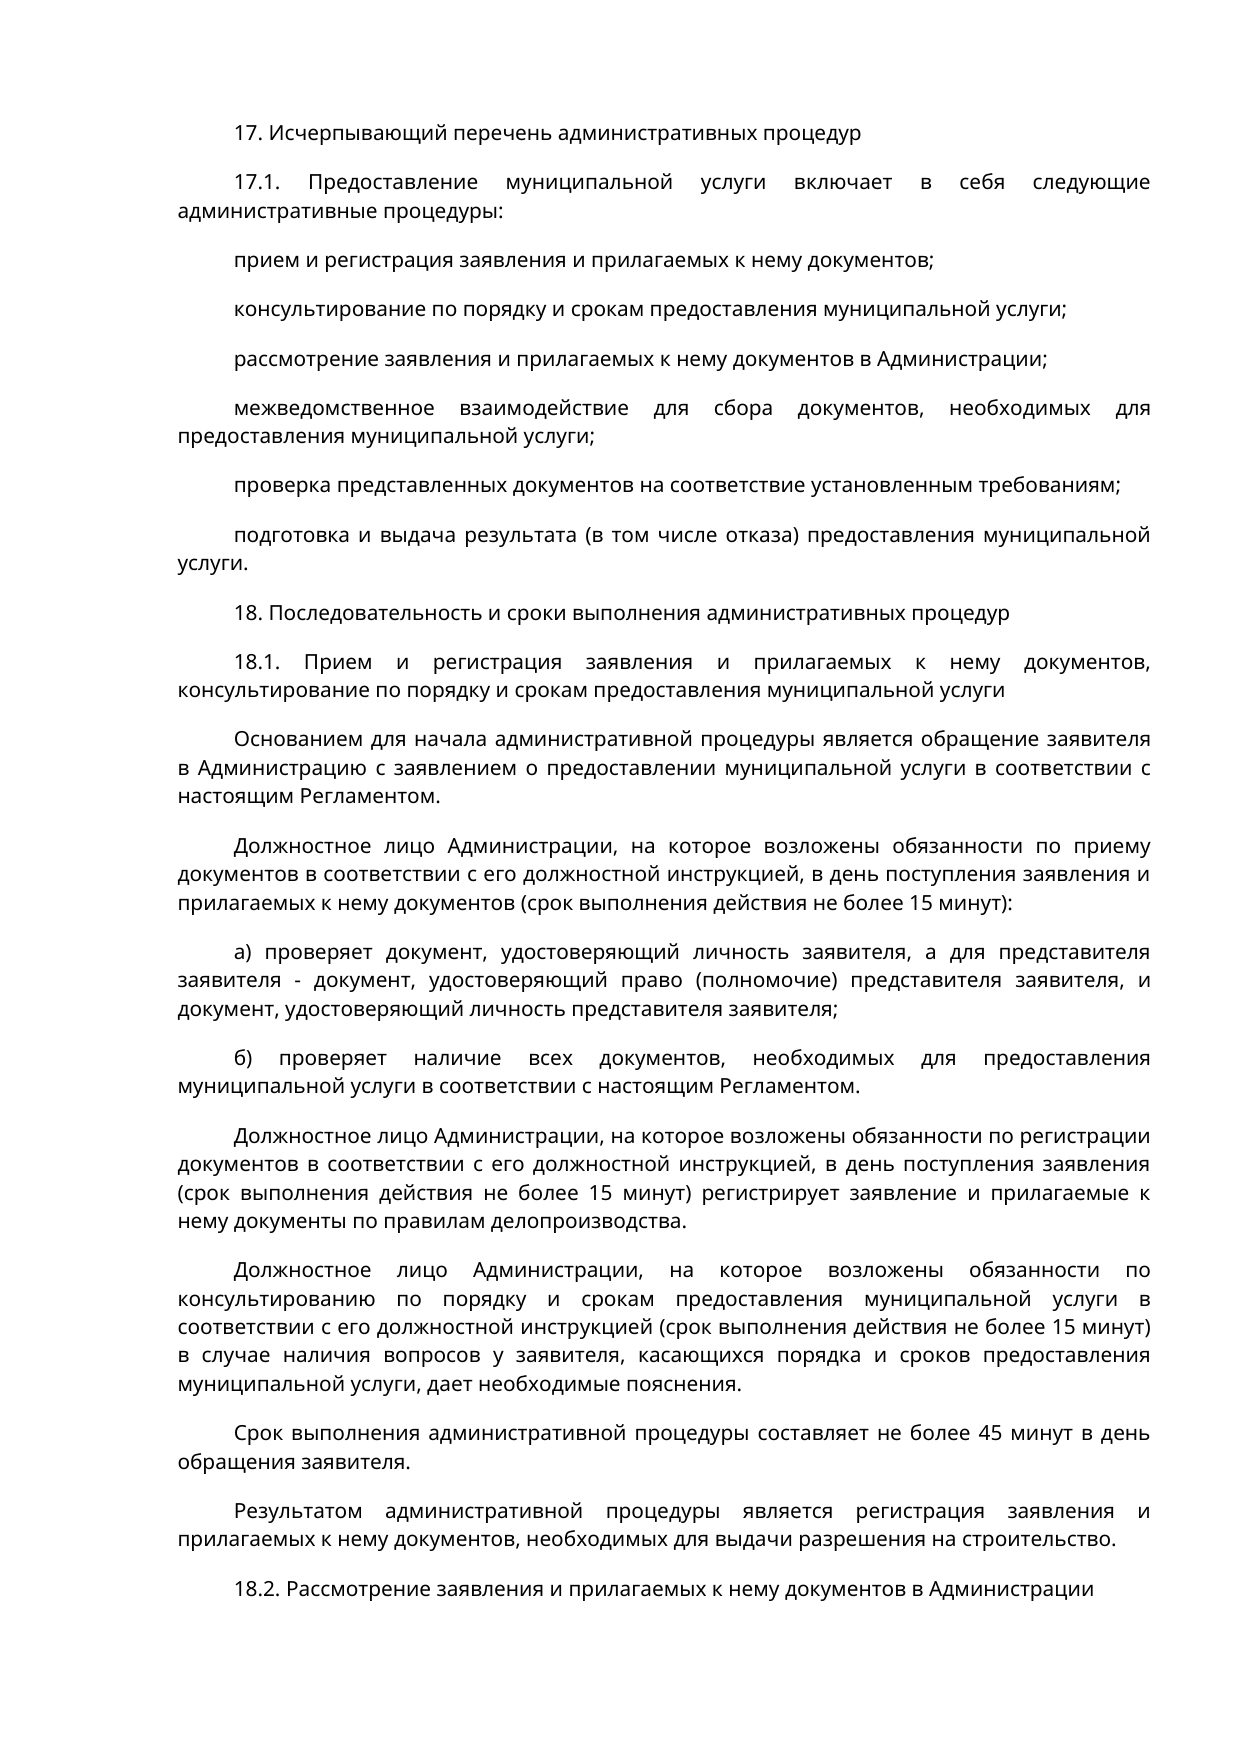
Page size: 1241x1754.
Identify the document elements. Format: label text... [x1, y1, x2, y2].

text Результатом административной процедуры является регистрация заявления и прилагаемых к нему документов, необходимых для выдачи разрешения на строительство. [177, 1496, 1152, 1553]
text Должностное лицо Администрации, на которое возложены обязанности по приему документов в соответствии с его должностной инструкцией, в день поступления заявления и прилагаемых к нему документов (срок выполнения действия не более 15 минут): [177, 831, 1152, 916]
text 18.1. Прием и регистрация заявления и прилагаемых к нему документов, консультирование по порядку и срокам предоставления муниципальной услуги [177, 647, 1152, 704]
text 17.1. Предоставление муниципальной услуги включает в себя следующие административные процедуры: [177, 167, 1152, 224]
text проверка представленных документов на соответствие установленным требованиям; [177, 471, 1152, 499]
text 17. Исчерпывающий перечень административных процедур [177, 118, 1152, 147]
text Срок выполнения административной процедуры составляет не более 45 минут в день обращения заявителя. [177, 1418, 1152, 1475]
text прием и регистрация заявления и прилагаемых к нему документов; [177, 245, 1152, 273]
text а) проверяет документ, удостоверяющий личность заявителя, а для представителя заявителя - документ, удостоверяющий право (полномочие) представителя заявителя, и документ, удостоверяющий личность представителя заявителя; [177, 937, 1152, 1022]
text Должностное лицо Администрации, на которое возложены обязанности по консультированию по порядку и срокам предоставления муниципальной услуги в соответствии с его должностной инструкцией (срок выполнения действия не более 15 минут) в случае наличия вопросов у заявителя, касающихся порядка и сроков предоставления муниципальной услуги, дает необходимые пояснения. [177, 1255, 1152, 1397]
text консультирование по порядку и срокам предоставления муниципальной услуги; [177, 294, 1152, 323]
text рассмотрение заявления и прилагаемых к нему документов в Администрации; [177, 344, 1152, 372]
text 18. Последовательность и сроки выполнения административных процедур [177, 598, 1152, 626]
text Должностное лицо Администрации, на которое возложены обязанности по регистрации документов в соответствии с его должностной инструкцией, в день поступления заявления (срок выполнения действия не более 15 минут) регистрирует заявление и прилагаемые к нему документы по правилам делопроизводства. [177, 1121, 1152, 1234]
text 18.2. Рассмотрение заявления и прилагаемых к нему документов в Администрации [177, 1574, 1152, 1602]
text межведомственное взаимодействие для сбора документов, необходимых для предоставления муниципальной услуги; [177, 393, 1152, 450]
text б) проверяет наличие всех документов, необходимых для предоставления муниципальной услуги в соответствии с настоящим Регламентом. [177, 1043, 1152, 1100]
text Основанием для начала административной процедуры является обращение заявителя в Администрацию с заявлением о предоставлении муниципальной услуги в соответствии с настоящим Регламентом. [177, 724, 1152, 810]
text подготовка и выдача результата (в том числе отказа) предоставления муниципальной услуги. [177, 520, 1152, 577]
